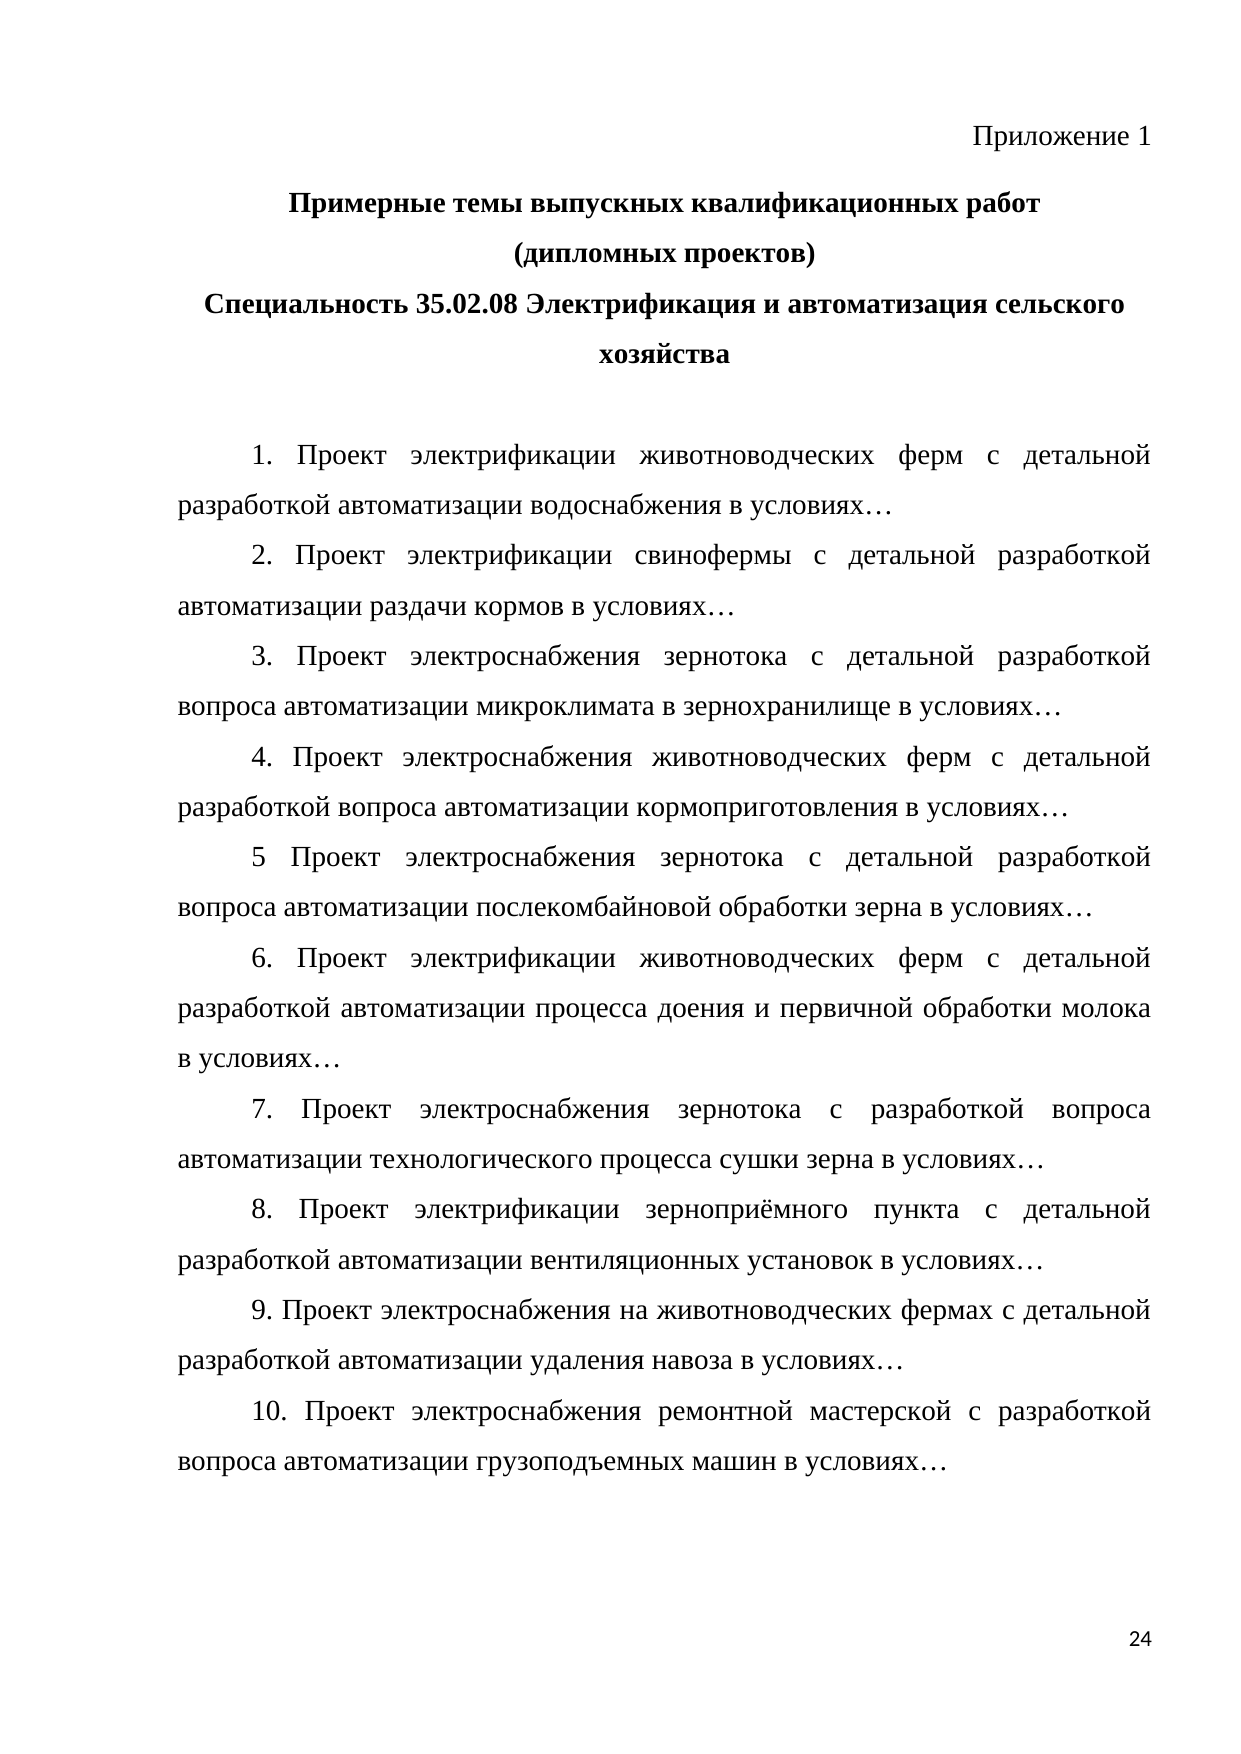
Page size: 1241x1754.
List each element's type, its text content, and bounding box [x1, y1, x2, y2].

text 2. Проект электрификации свинофермы с детальной разработкой автоматизации раздачи кормов в условиях… [177, 537, 1152, 621]
text 6. Проект электрификации животноводческих ферм с детальной разработкой автоматизации процесса доения и первичной обработки молока в условиях… [177, 940, 1152, 1074]
text Приложение 1 [251, 118, 1152, 152]
text 5 Проект электроснабжения зернотока с детальной разработкой вопроса автоматизации послекомбайновой обработки зерна в условиях… [177, 839, 1152, 923]
text 9. Проект электроснабжения на животноводческих фермах с детальной разработкой автоматизации удаления навоза в условиях… [177, 1292, 1152, 1376]
text 7. Проект электроснабжения зернотока с разработкой вопроса автоматизации технологического процесса сушки зерна в условиях… [177, 1091, 1152, 1175]
text 1. Проект электрификации животноводческих ферм с детальной разработкой автоматизации водоснабжения в условиях… [177, 437, 1152, 521]
text Примерные темы выпускных квалификационных работ [177, 185, 1152, 219]
text 10. Проект электроснабжения ремонтной мастерской с разработкой вопроса автоматизации грузоподъемных машин в условиях… [177, 1393, 1152, 1477]
text 3. Проект электроснабжения зернотока с детальной разработкой вопроса автоматизации микроклимата в зернохранилище в условиях… [177, 638, 1152, 722]
text Специальность 35.02.08 Электрификация и автоматизация сельского хозяйства [177, 286, 1152, 370]
text 8. Проект электрификации зерноприёмного пункта с детальной разработкой автоматизации вентиляционных установок в условиях… [177, 1191, 1152, 1275]
text 4. Проект электроснабжения животноводческих ферм с детальной разработкой вопроса автоматизации кормоприготовления в условиях… [177, 739, 1152, 822]
text (дипломных проектов) [177, 236, 1152, 269]
